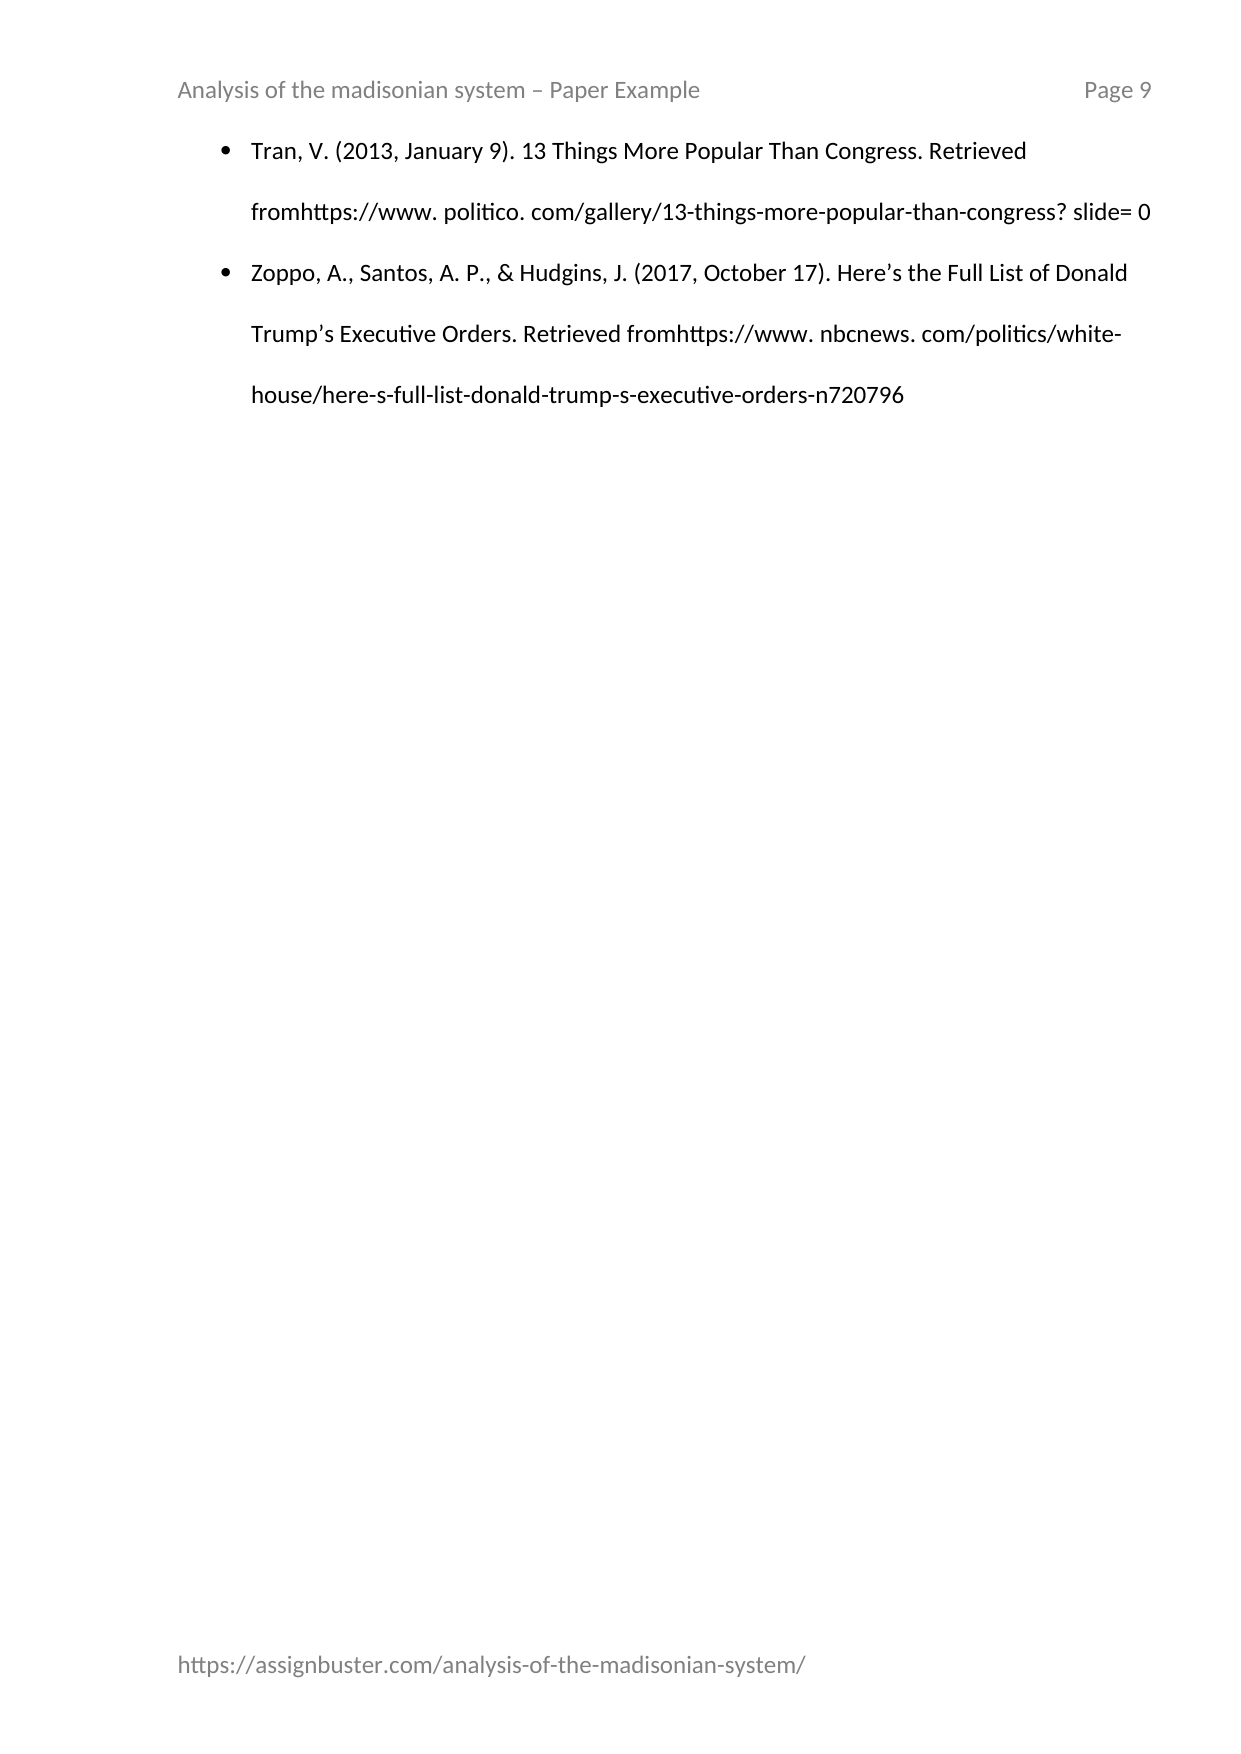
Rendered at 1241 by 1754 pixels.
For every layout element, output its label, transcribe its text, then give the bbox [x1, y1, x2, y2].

list Tran, V. (2013, January 9). 13 Things More Popular Than Congress. Retrieved fromhttps://www. politico. com/gallery/13-things-more-popular-than-congress? slide= 0 [221, 135, 1152, 226]
list Zoppo, A., Santos, A. P., & Hudgins, J. (2017, October 17). Here’s the Full List of Donald Trump’s Executive Orders. Retrieved fromhttps://www. nbcnews. com/politics/white-house/here-s-full-list-donald-trump-s-executive-orders-n720796 [221, 257, 1152, 409]
